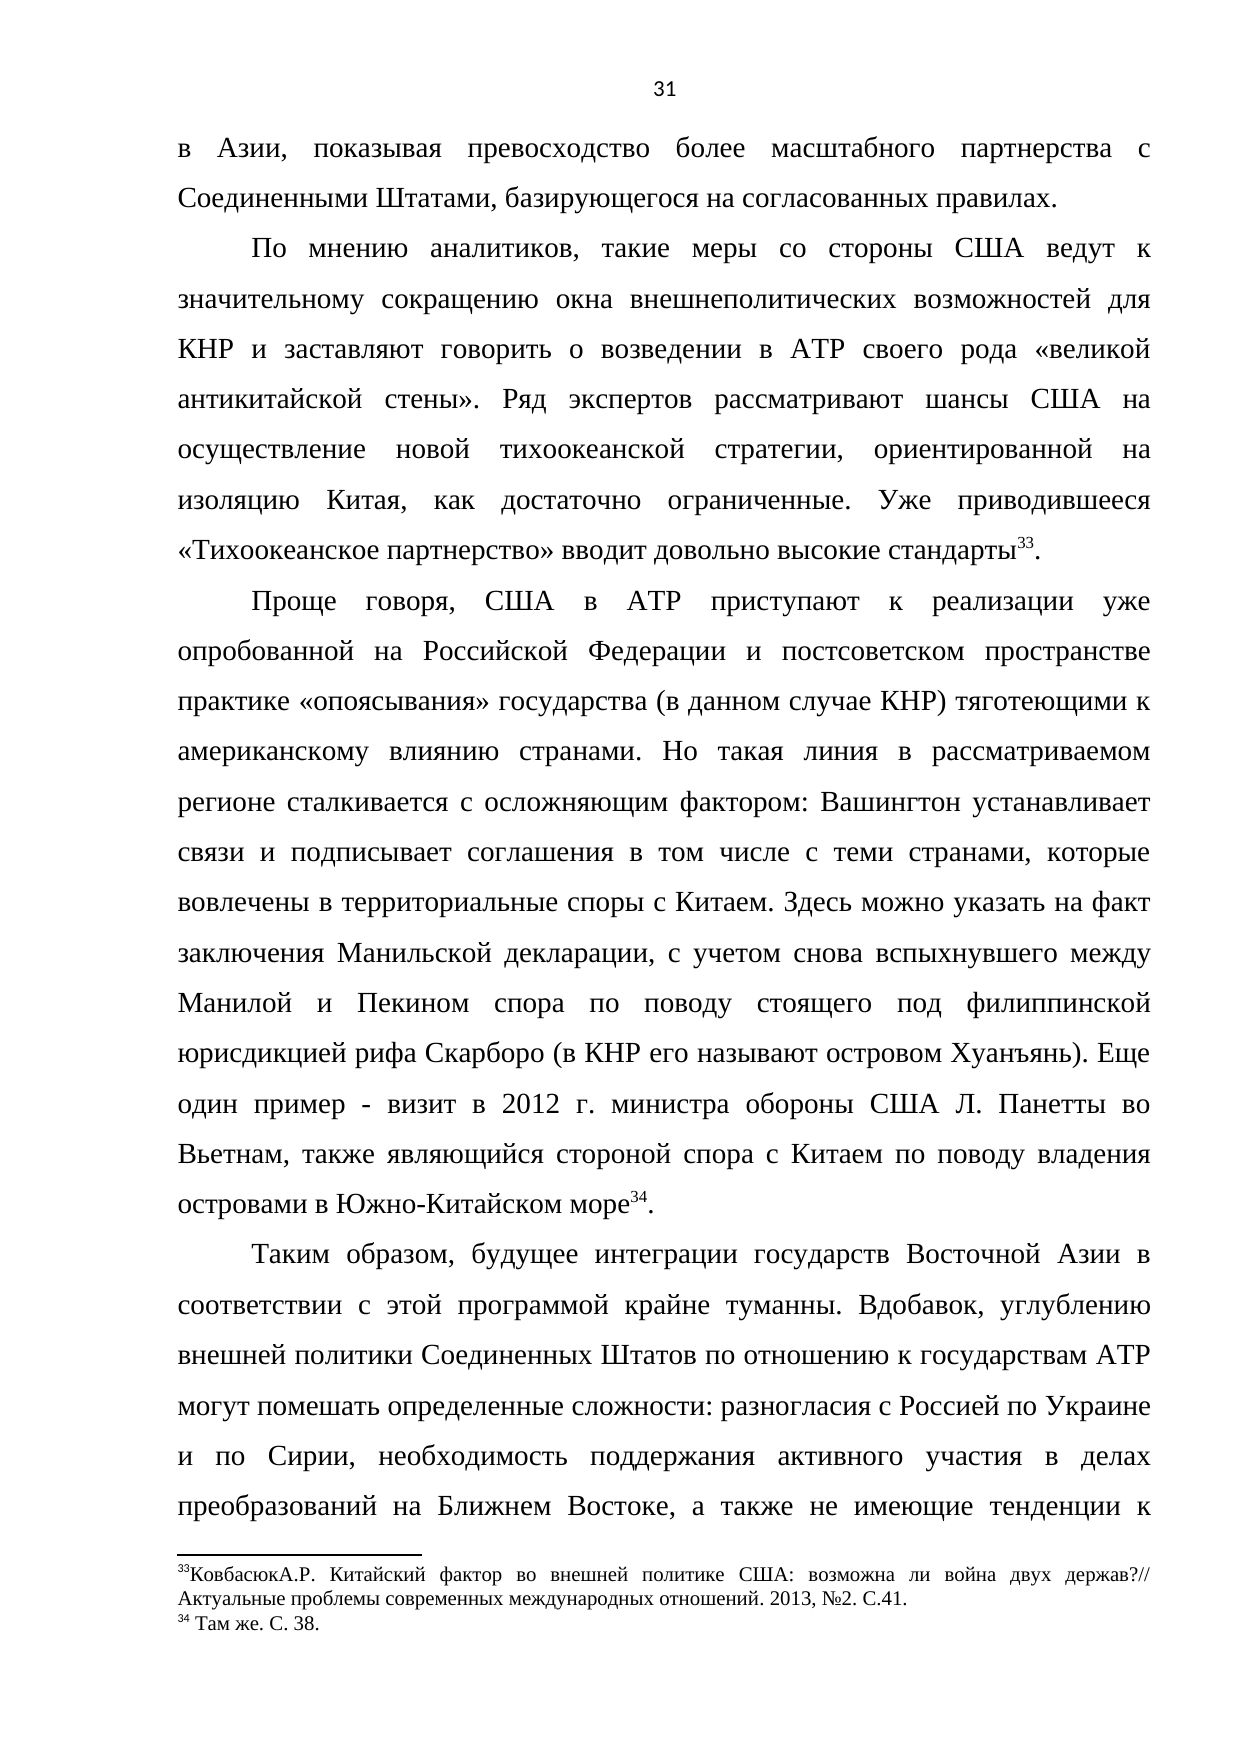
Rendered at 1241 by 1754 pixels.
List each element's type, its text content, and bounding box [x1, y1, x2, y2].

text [177, 130, 1152, 214]
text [177, 1237, 1152, 1522]
text Проще говоря, США в АТР приступают к реализации уже опробованной на Российской Федерации и постсоветском пространстве практике «опоясывания» государства (в данном случае КНР) тяготеющими к американскому влиянию странами. Но такая линия в рассматриваемом регионе сталкивается с осложняющим фактором: Вашингтон устанавливает связи и подписывает соглашения в том числе с теми странами, которые вовлечены в территориальные споры с Китаем. Здесь можно указать на факт заключения Манильской декларации, с учетом снова вспыхнувшего между Манилой и Пекином спора по поводу стоящего под филиппинской юрисдикцией рифа Скарборо (в КНР его называют островом Хуанъянь). Еще один пример - визит в 2012 г. министра обороны США Л. Панетты во Вьетнам, также являющийся стороной спора с Китаем по поводу владения островами в Южно-Китайском море. [177, 583, 1152, 1220]
text По мнению аналитиков, такие меры со стороны США ведут к значительному сокращению окна внешнеполитических возможностей для КНР и заставляют говорить о возведении в АТР своего рода «великой антикитайской стены». Ряд экспертов рассматривают шансы США на осуществление новой тихоокеанской стратегии, ориентированной на изоляцию Китая, как достаточно ограниченные. Уже приводившееся «Тихоокеанское партнерство» вводит довольно высокие стандарты. [177, 230, 1152, 566]
